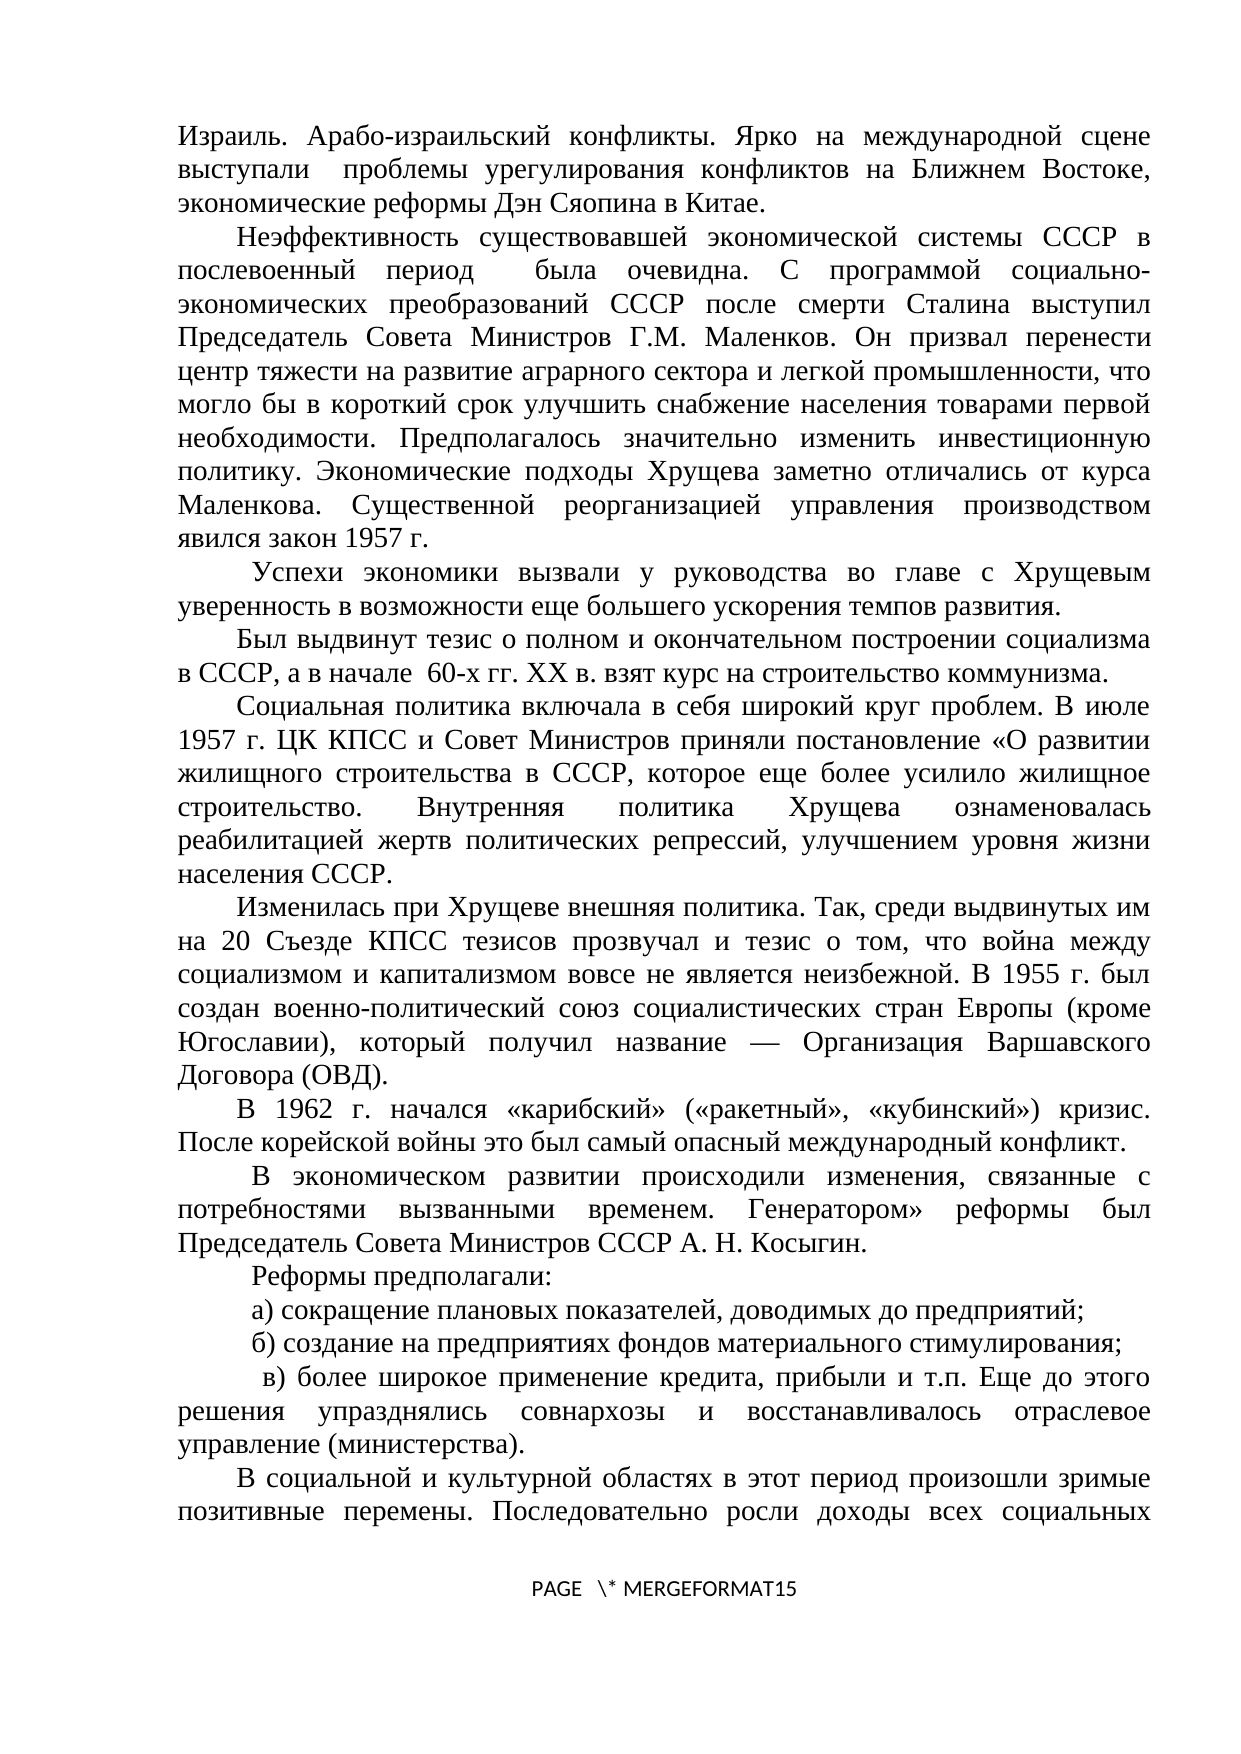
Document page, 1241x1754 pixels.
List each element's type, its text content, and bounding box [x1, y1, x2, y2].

text а) сокращение плановых показателей, доводимых до предприятий; [177, 1292, 1152, 1326]
text в) более широкое применение кредита, прибыли и т.п. Еще до этого решения упразднялись совнархозы и восстанавливалось отраслевое управление (министерства). [177, 1359, 1152, 1460]
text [177, 1460, 1152, 1527]
text Успехи экономики вызвали у руководства во главе с Хрущевым уверенность в возможности еще большего ускорения темпов развития. [177, 554, 1152, 621]
text В экономическом развитии происходили изменения, связанные с потребностями вызванными временем. Генератором» реформы был Председатель Совета Министров СССР А. Н. Косыгин. [177, 1158, 1152, 1258]
text Неэффективность существовавшей экономической системы СССР в послевоенный период была очевидна. С программой социально-экономических преобразований СССР после смерти Сталина выступил Председатель Совета Министров Г.М. Маленков. Он призвал перенести центр тяжести на развитие аграрного сектора и легкой промышленности, что могло бы в короткий срок улучшить снабжение населения товарами первой необходимости. Предполагалось значительно изменить инвестиционную политику. Экономические подходы Хрущева заметно отличались от курса Маленкова. Существенной реорганизацией управления производством явился закон 1957 г. [177, 219, 1152, 554]
text Был выдвинут тезис о полном и окончательном построении социализма в СССР, а в начале 60-х гг. XX в. взят курс на строительство коммунизма. [177, 621, 1152, 688]
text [177, 118, 1152, 219]
text б) создание на предприятиях фондов материального стимулирования; [177, 1326, 1152, 1359]
text Реформы предполагали: [177, 1258, 1152, 1292]
text Социальная политика включала в себя широкий круг проблем. В июле 1957 г. ЦК КПСС и Совет Министров приняли постановление «О развитии жилищного строительства в СССР, которое еще более усилило жилищное строительство. Внутренняя политика Хрущева ознаменовалась реабилитацией жертв политических репрессий, улучшением уровня жизни населения СССР. [177, 688, 1152, 889]
text Изменилась при Хрущеве внешняя политика. Так, среди выдвинутых им на 20 Съезде КПСС тезисов прозвучал и тезис о том, что война между социализмом и капитализмом вовсе не является неизбежной. В 1955 г. был создан военно-политический союз социалистических стран Европы (кроме Югославии), который получил название — Организация Варшавского Договора (ОВД). [177, 889, 1152, 1091]
text В 1962 г. начался «карибский» («ракетный», «кубинский») кризис. После корейской войны это был самый опасный международный конфликт. [177, 1091, 1152, 1158]
